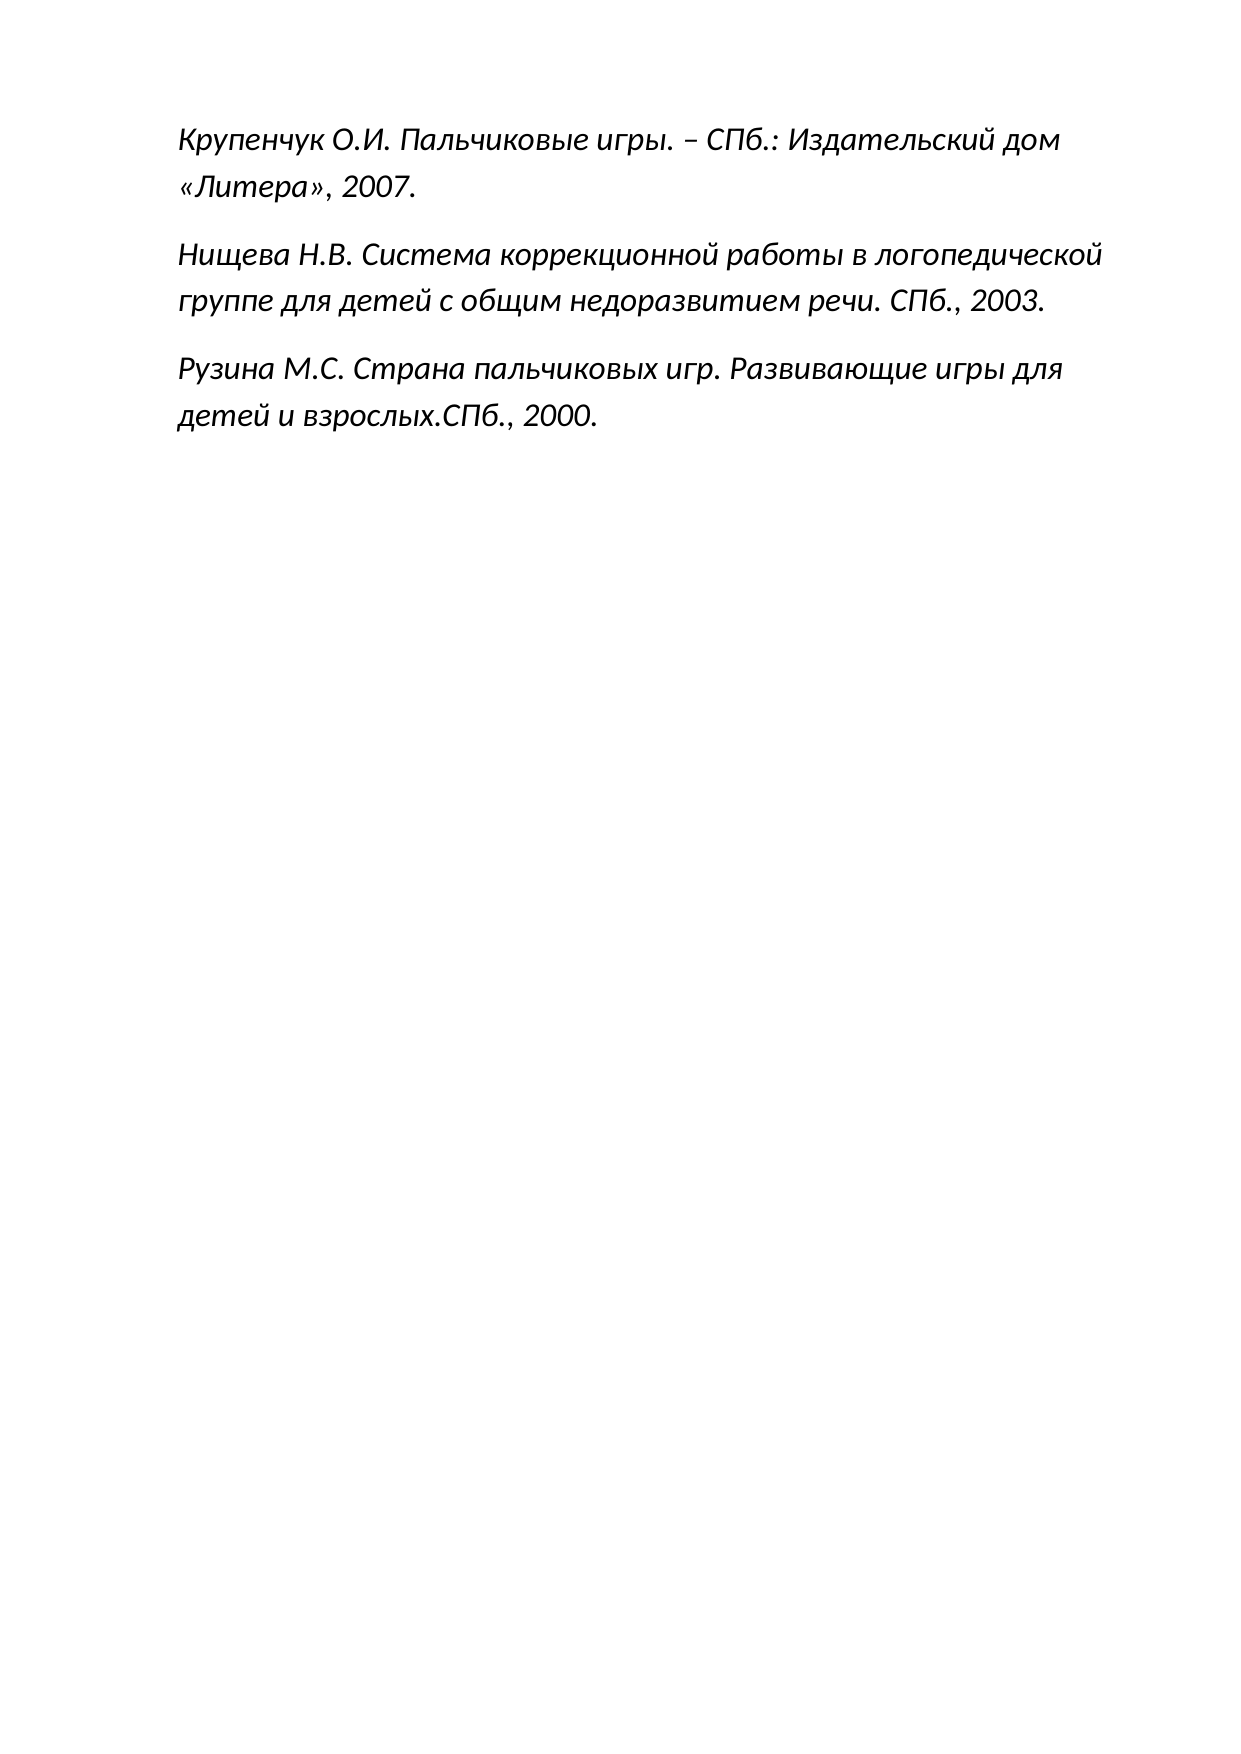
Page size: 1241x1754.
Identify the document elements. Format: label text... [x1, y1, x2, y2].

text Нищева Н.В. Система коррекционной работы в логопедической группе для детей с общим недоразвитием речи. СПб., 2003. [177, 232, 1152, 320]
text Рузина М.С. Страна пальчиковых игр. Развивающие игры для детей и взрослых.СПб., 2000. [177, 347, 1152, 434]
text Крупенчук О.И. Пальчиковые игры. – СПб.: Издательский дом «Литера», 2007. [177, 118, 1152, 206]
